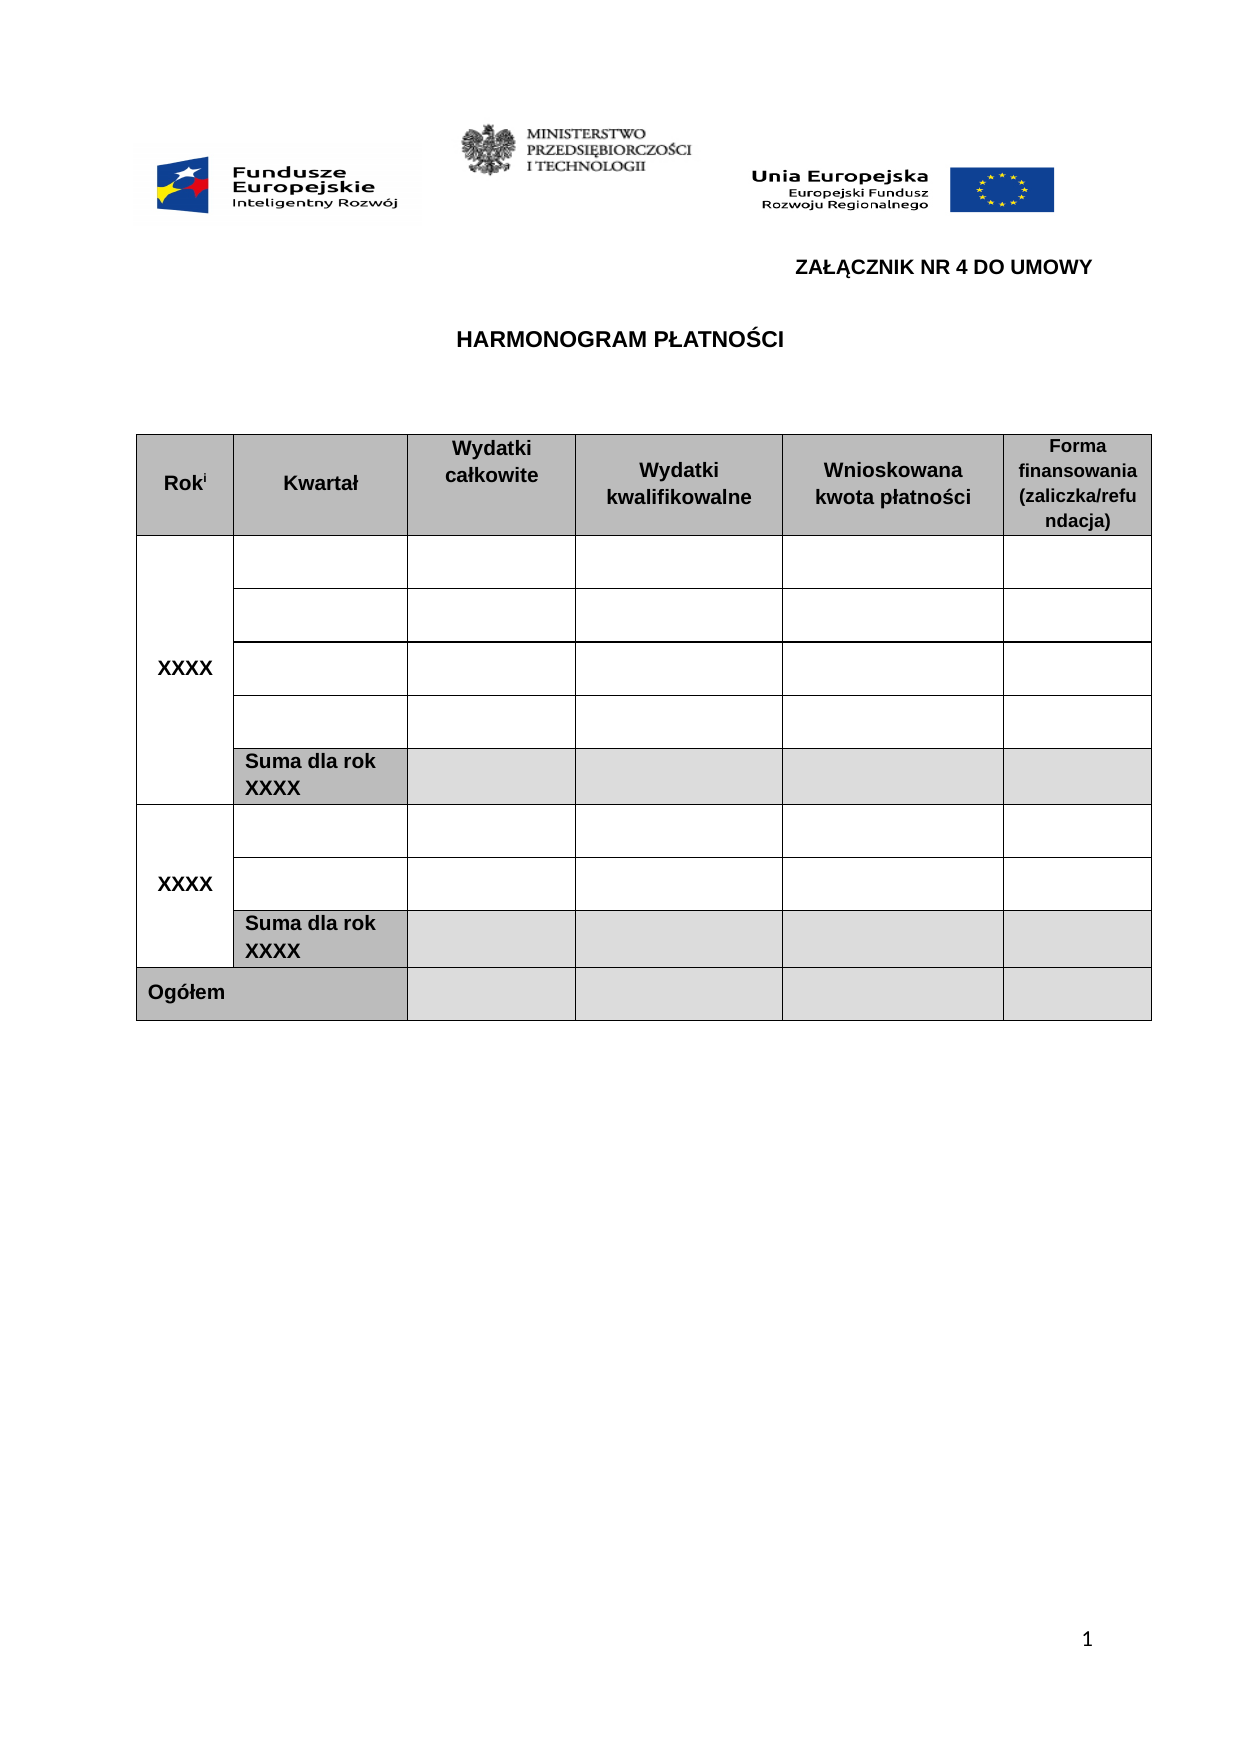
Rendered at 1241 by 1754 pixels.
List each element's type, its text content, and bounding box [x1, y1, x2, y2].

table_cell [408, 911, 575, 967]
table_cell [408, 749, 575, 804]
table_cell [234, 589, 407, 641]
table_cell [576, 696, 782, 748]
table_cell [576, 536, 782, 588]
table_cell [783, 643, 1003, 694]
table_cell [408, 858, 575, 910]
table_cell Suma dla rok XXXX [234, 911, 407, 967]
table_cell [783, 536, 1003, 588]
table_cell Suma dla rok XXXX [234, 749, 407, 804]
table_cell [576, 911, 782, 967]
table_cell XXXX [137, 805, 233, 967]
table_cell [783, 696, 1003, 748]
table_cell [408, 968, 575, 1020]
table_cell [783, 589, 1003, 641]
table_header Wydatki całkowite [408, 435, 575, 535]
table_cell [1004, 536, 1151, 588]
table_cell [576, 643, 782, 694]
table_cell [234, 696, 407, 748]
table_header Kwartał [234, 435, 407, 535]
table_header Forma finansowania (zaliczka/refundacja) [1004, 435, 1151, 535]
table_header Wydatki kwalifikowalne [576, 435, 782, 535]
table_cell [783, 968, 1003, 1020]
table_cell [1004, 696, 1151, 748]
table_cell [783, 911, 1003, 967]
table_cell [234, 643, 407, 694]
table_cell XXXX [137, 536, 233, 804]
table_cell [1004, 911, 1151, 967]
table_cell [408, 696, 575, 748]
table_header Wnioskowana kwota płatności [783, 435, 1003, 535]
table_cell [1004, 643, 1151, 694]
table_cell [783, 749, 1003, 804]
table_cell [234, 805, 407, 857]
text załącznik nr 4 do UMowy [148, 254, 1093, 278]
table_cell [1004, 805, 1151, 857]
table_cell [576, 589, 782, 641]
table_cell [234, 536, 407, 588]
table_cell [234, 858, 407, 910]
table_cell [408, 805, 575, 857]
table_cell [1004, 968, 1151, 1020]
table_cell [408, 643, 575, 694]
picture [132, 73, 1078, 227]
table_cell [576, 858, 782, 910]
table_cell Ogółem [137, 968, 407, 1020]
table_header Rok [137, 435, 233, 535]
text Harmonogram płatności [148, 326, 1093, 353]
table_cell [1004, 749, 1151, 804]
table_cell [576, 968, 782, 1020]
table_cell [1004, 858, 1151, 910]
table_cell [1004, 589, 1151, 641]
table_cell [576, 749, 782, 804]
table_cell [783, 805, 1003, 857]
table_cell [408, 589, 575, 641]
table_cell [783, 858, 1003, 910]
table_cell [576, 805, 782, 857]
table_cell [408, 536, 575, 588]
